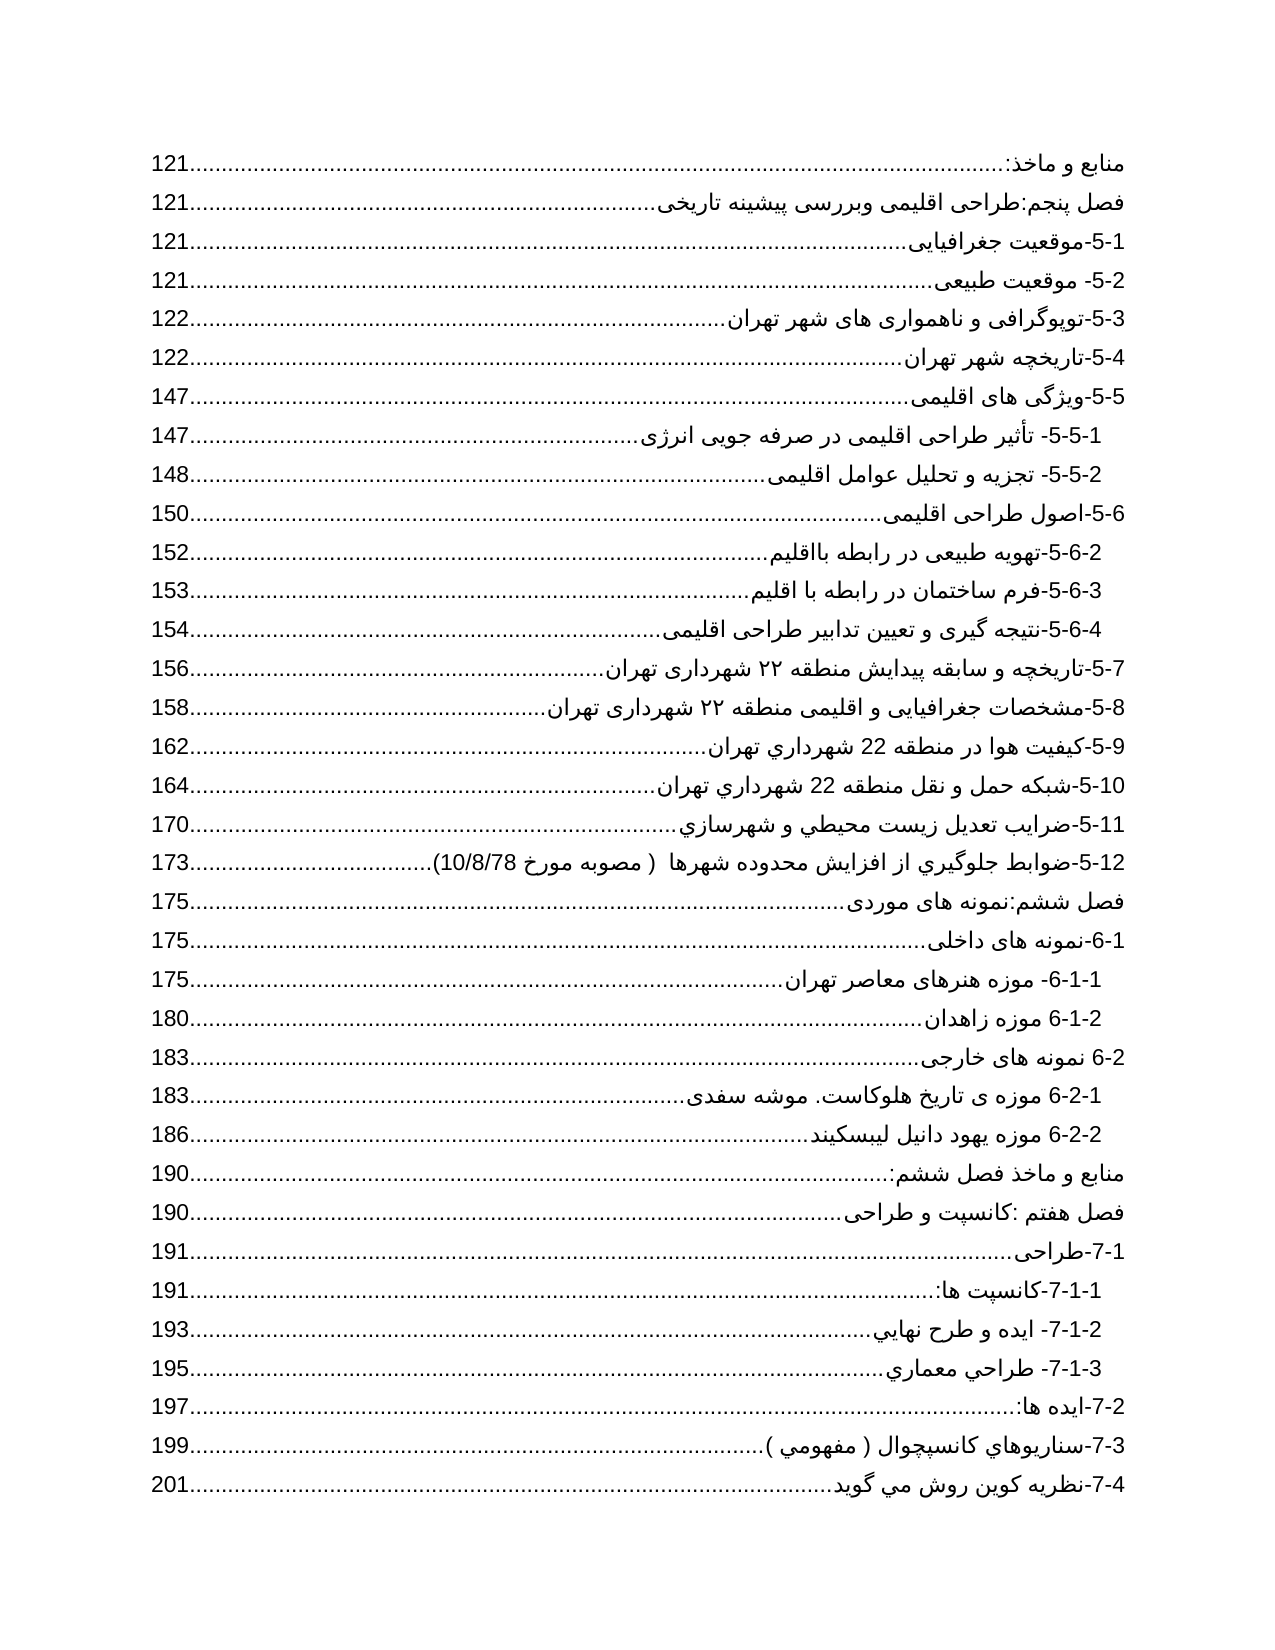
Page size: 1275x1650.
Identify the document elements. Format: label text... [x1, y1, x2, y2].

text 7-1-طراحی 191 [150, 1238, 1125, 1264]
text 6-1-2 موزه زاهدان 180 [150, 1005, 1102, 1031]
text فصل ششم:نمونه های موردی 175 [150, 888, 1125, 914]
text 5-4-تاریخچه شهر تهران 122 [150, 344, 1125, 371]
text 5-11-ضرايب تعديل زيست محيطي و شهرسازي 170 [150, 811, 1125, 837]
text 5-6-اصول طراحی اقلیمی 150 [150, 500, 1125, 526]
text منابع و ماخذ فصل ششم: 190 [150, 1160, 1125, 1187]
text 5-6-3-فرم ساختمان در رابطه با اقليم 153 [150, 577, 1102, 604]
text 6-2-2 موزه یهود دانیل لیبسکیند 186 [150, 1121, 1102, 1148]
text 7-3-سناريوهاي کانسپچوال ( مفهومي ) 199 [150, 1432, 1125, 1458]
text 5-3-توپوگرافی و ناهمواری های شهر تهران 122 [150, 305, 1125, 332]
text 6-1-1- موزه هنرهای معاصر تهران 175 [150, 966, 1102, 992]
text 5-6-4-نتیجه گیری و تعیین تدابیر طراحی اقلیمی 154 [150, 616, 1102, 643]
text 5-2- موقعیت طبیعی 121 [150, 267, 1125, 293]
text منابع و ماخذ: 121 [150, 150, 1125, 176]
text 7-1-3- طراحي معماري 195 [150, 1354, 1102, 1381]
text 5-5-1- تأثیر طراحی اقلیمی در صرفه جویی انرژی 147 [150, 422, 1102, 448]
text 5-9-کيفيت هوا در منطقه 22 شهرداري تهران 162 [150, 733, 1125, 759]
text 7-4-نظریه کوين روش مي گويد 201 [150, 1471, 1125, 1497]
text 6-2 نمونه های خارجی 183 [150, 1044, 1125, 1070]
text فصل هفتم :کانسپت و طراحی 190 [150, 1199, 1125, 1225]
text 7-1-1-كانسپت ها: 191 [150, 1277, 1102, 1303]
text 5-8-مشخصات جغرافیایی و اقلیمی منطقه ۲۲ شهرداری تهران 158 [150, 694, 1125, 720]
text 5-7-تاریخچه و سابقه پیدایش منطقه ۲۲ شهرداری تهران 156 [150, 655, 1125, 681]
text 7-1-2- ايده و طرح نهايي 193 [150, 1316, 1102, 1342]
text 5-12-ضوابط جلوگيري از افزايش محدوده شهرها ( مصوبه مورخ 10/8/78) 173 [150, 849, 1125, 876]
text فصل پنجم:طراحی اقلیمی وبررسی پیشینه تاریخی 121 [150, 189, 1125, 215]
text 6-2-1 موزه ی تاریخ هلوکاست. موشه سفدی 183 [150, 1082, 1102, 1109]
text 6-1-نمونه های داخلی 175 [150, 927, 1125, 953]
text 5-5-2- تجزیه و تحلیل عوامل اقلیمی 148 [150, 461, 1102, 487]
text 5-6-2-تهويه طبيعی در رابطه بااقليم 152 [150, 538, 1102, 565]
text 7-2-ايده ها: 197 [150, 1393, 1125, 1420]
text 5-5-ویژگی های اقلیمی 147 [150, 383, 1125, 409]
text 5-1-موقعیت جغرافیایی 121 [150, 228, 1125, 254]
text 5-10-شبکه حمل و نقل منطقه 22 شهرداري تهران 164 [150, 772, 1125, 798]
